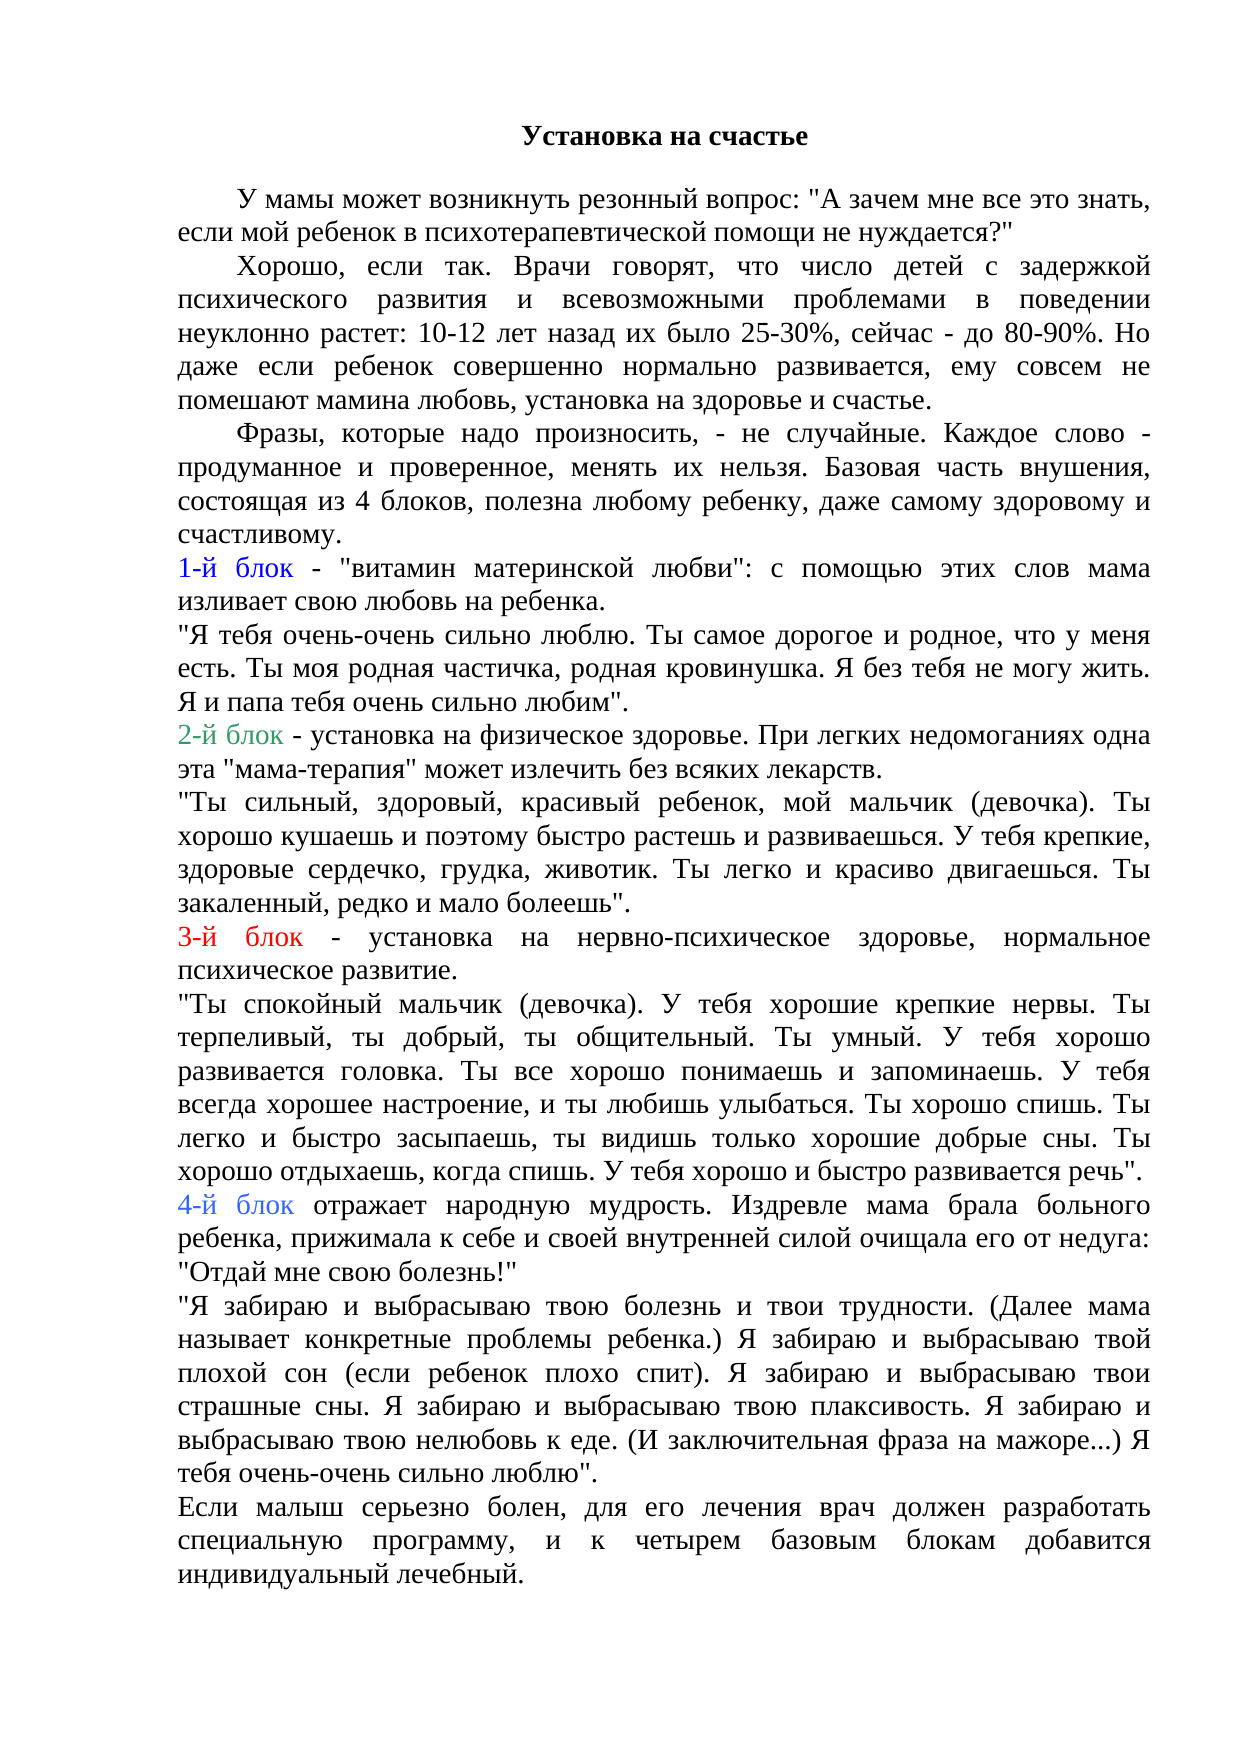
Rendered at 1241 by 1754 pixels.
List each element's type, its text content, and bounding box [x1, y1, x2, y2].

text Фразы, которые надо произносить, - не случайные. Каждое слово - продуманное и проверенное, менять их нельзя. Базовая часть внушения, состоящая из 4 блоков, полезна любому ребенку, даже самому здоровому и счастливому. [177, 416, 1152, 550]
text "Ты спокойный мальчик (девочка). У тебя хорошие крепкие нервы. Ты терпеливый, ты добрый, ты общительный. Ты умный. У тебя хорошо развивается головка. Ты все хорошо понимаешь и запоминаешь. У тебя всегда хорошее настроение, и ты любишь улыбаться. Ты хорошо спишь. Ты легко и быстро засыпаешь, ты видишь только хорошие добрые сны. Ты хорошо отдыхаешь, когда спишь. У тебя хорошо и быстро развивается речь". [177, 986, 1152, 1187]
text Хорошо, если так. Врачи говорят, что число детей с задержкой психического развития и всевозможными проблемами в поведении неуклонно растет: 10-12 лет назад их было 25-30%, сейчас - до 80-90%. Но даже если ребенок совершенно нормально развивается, ему совсем не помешают мамина любовь, установка на здоровье и счастье. [177, 248, 1152, 416]
text У мамы может возникнуть резонный вопрос: "А зачем мне все это знать, если мой ребенок в психотерапевтической помощи не нуждается?" [177, 181, 1152, 248]
text Установка на счастье [177, 118, 1152, 152]
text 4-й блок отражает народную мудрость. Издревле мама брала больного ребенка, прижимала к себе и своей внутренней силой очищала его от недуга: "Отдай мне свою болезнь!" [177, 1187, 1152, 1288]
text 1-й блок - "витамин материнской любви": с помощью этих слов мама изливает свою любовь на ребенка. [177, 550, 1152, 617]
text "Ты сильный, здоровый, красивый ребенок, мой мальчик (девочка). Ты хорошо кушаешь и поэтому быстро растешь и развиваешься. У тебя крепкие, здоровые сердечко, грудка, животик. Ты легко и красиво двигаешься. Ты закаленный, редко и мало болеешь". [177, 784, 1152, 919]
text 2-й блок - установка на физическое здоровье. При легких недомоганиях одна эта "мама-терапия" может излечить без всяких лекарств. [177, 717, 1152, 784]
text "Я забираю и выбрасываю твою болезнь и твои трудности. (Далее мама называет конкретные проблемы ребенка.) Я забираю и выбрасываю твой плохой сон (если ребенок плохо спит). Я забираю и выбрасываю твои страшные сны. Я забираю и выбрасываю твою плаксивость. Я забираю и выбрасываю твою нелюбовь к еде. (И заключительная фраза на мажоре...) Я тебя очень-очень сильно люблю". [177, 1288, 1152, 1489]
text "Я тебя очень-очень сильно люблю. Ты самое дорогое и родное, что у меня есть. Ты моя родная частичка, родная кровинушка. Я без тебя не могу жить. Я и папа тебя очень сильно любим". [177, 617, 1152, 717]
text 3-й блок - установка на нервно-психическое здоровье, нормальное психическое развитие. [177, 919, 1152, 986]
text Если малыш серьезно болен, для его лечения врач должен разработать специальную программу, и к четырем базовым блокам добавится индивидуальный лечебный. [177, 1489, 1152, 1589]
